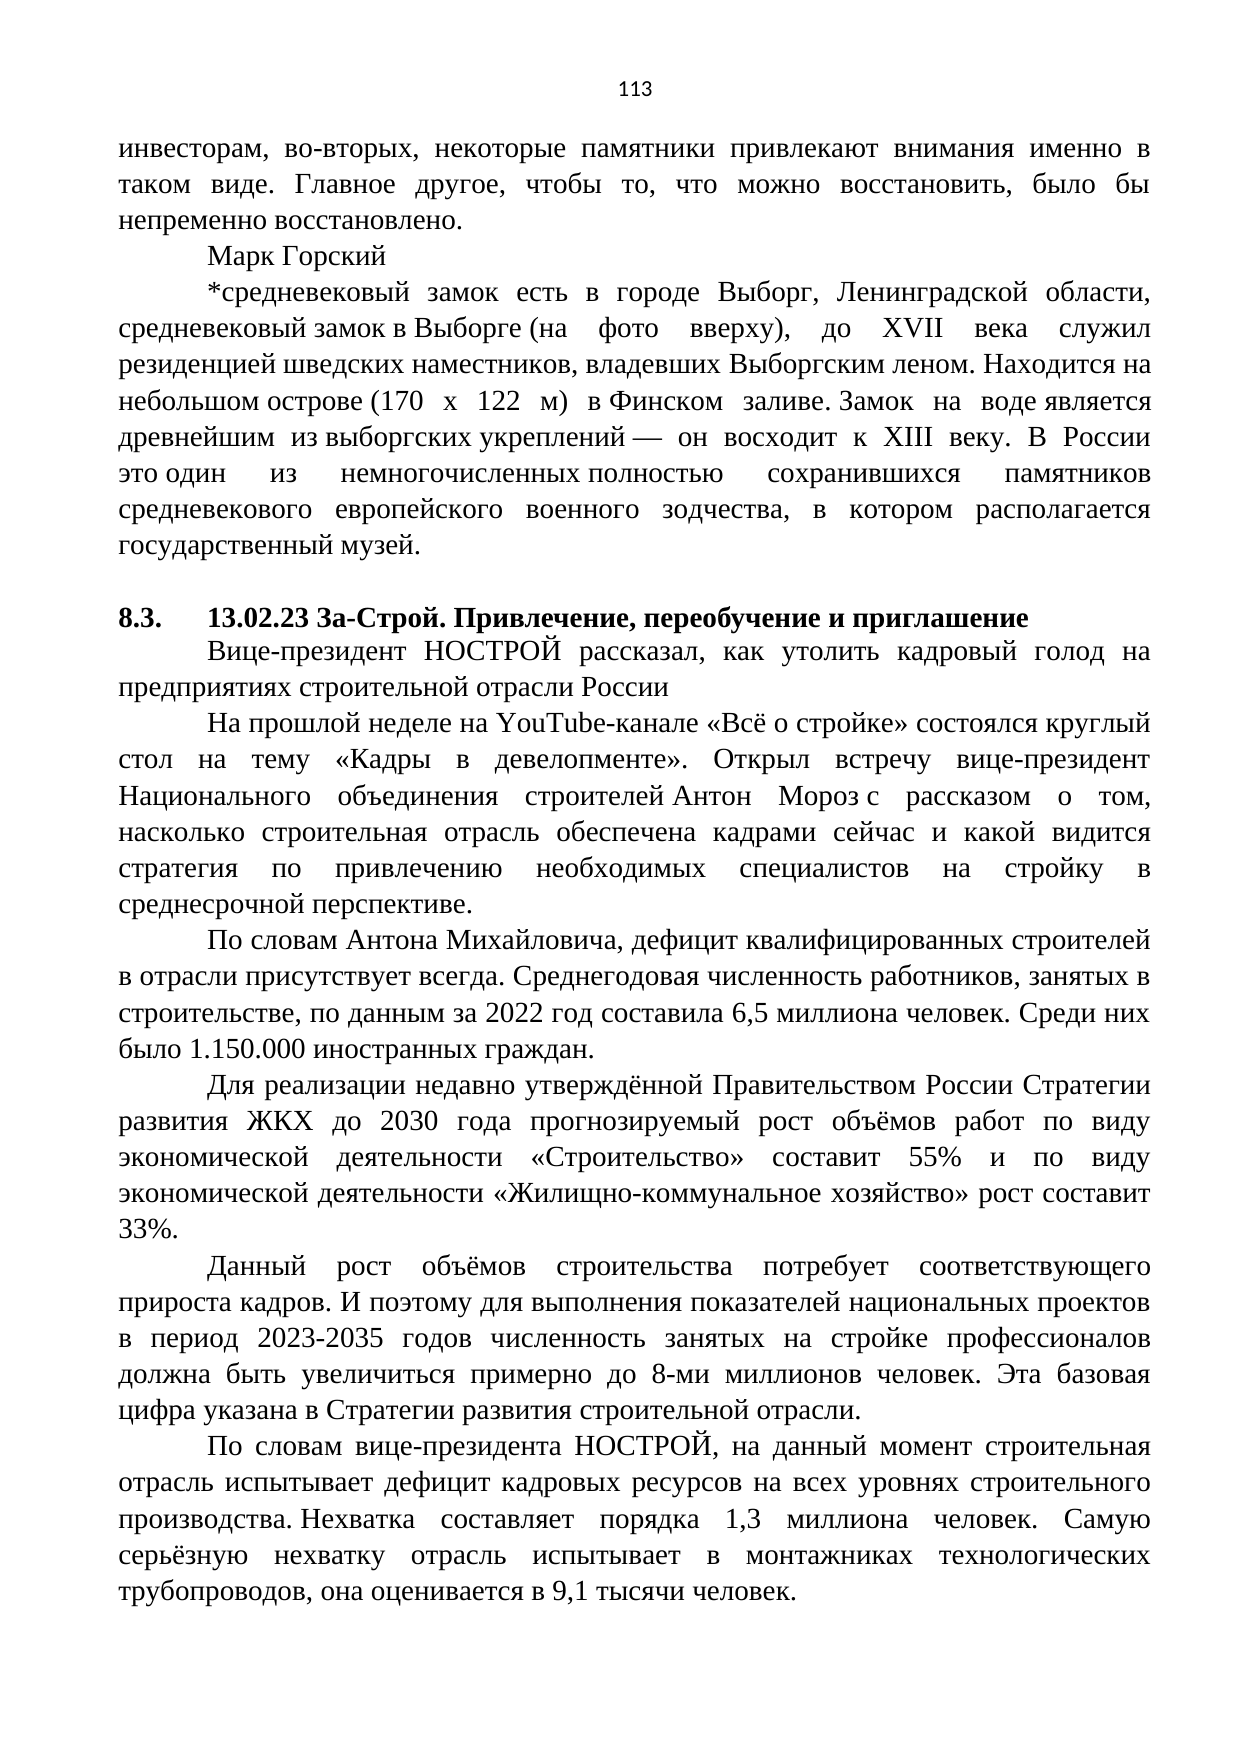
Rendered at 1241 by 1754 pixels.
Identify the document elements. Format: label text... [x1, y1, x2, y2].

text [118, 130, 1152, 236]
text По словам Антона Михайловича, дефицит квалифицированных строителей в отрасли присутствует всегда. Среднегодовая численность работников, занятых в строительстве, по данным за 2022 год составила 6,5 миллиона человек. Среди них было 1.150.000 иностранных граждан. [118, 922, 1152, 1064]
text *средневековый замок есть в городе Выборг, Ленинградской области, средневековый замок в Выборге (на фото вверху), до XVII века служил резиденцией шведских наместников, владевших Выборгским леном. Находится на небольшом острове (170 х 122 м) в Финском заливе. Замок на воде является древнейшим из выборгских укреплений — он восходит к XIII веку. В России это один из немногочисленных полностью сохранившихся памятников средневекового европейского военного зодчества, в котором располагается государственный музей. [118, 274, 1152, 561]
subtitle 13.02.23 За-Строй. Привлечение, переобучение и приглашение [118, 600, 1152, 633]
text Вице-президент НОСТРОЙ рассказал, как утолить кадровый голод на предприятиях строительной отрасли России [118, 633, 1152, 703]
text Марк Горский [118, 238, 1152, 272]
text Для реализации недавно утверждённой Правительством России Стратегии развития ЖКХ до 2030 года прогнозируемый рост объёмов работ по виду экономической деятельности «Строительство» составит 55% и по виду экономической деятельности «Жилищно-коммунальное хозяйство» рост составит 33%. [118, 1067, 1152, 1245]
text По словам вице-президента НОСТРОЙ, на данный момент строительная отрасль испытывает дефицит кадровых ресурсов на всех уровнях строительного производства. Нехватка составляет порядка 1,3 миллиона человек. Самую серьёзную нехватку отрасль испытывает в монтажниках технологических трубопроводов, она оценивается в 9,1 тысячи человек. [118, 1428, 1152, 1607]
text Данный рост объёмов строительства потребует соответствующего прироста кадров. И поэтому для выполнения показателей национальных проектов в период 2023-2035 годов численность занятых на стройке профессионалов должна быть увеличиться примерно до 8-ми миллионов человек. Эта базовая цифра указана в Стратегии развития строительной отрасли. [118, 1248, 1152, 1426]
text На прошлой неделе на YouTube-канале «Всё о стройке» состоялся круглый стол на тему «Кадры в девелопменте». Открыл встречу вице-президент Национального объединения строителей Антон Мороз с рассказом о том, насколько строительная отрасль обеспечена кадрами сейчас и какой видится стратегия по привлечению необходимых специалистов на стройку в среднесрочной перспективе. [118, 706, 1152, 920]
